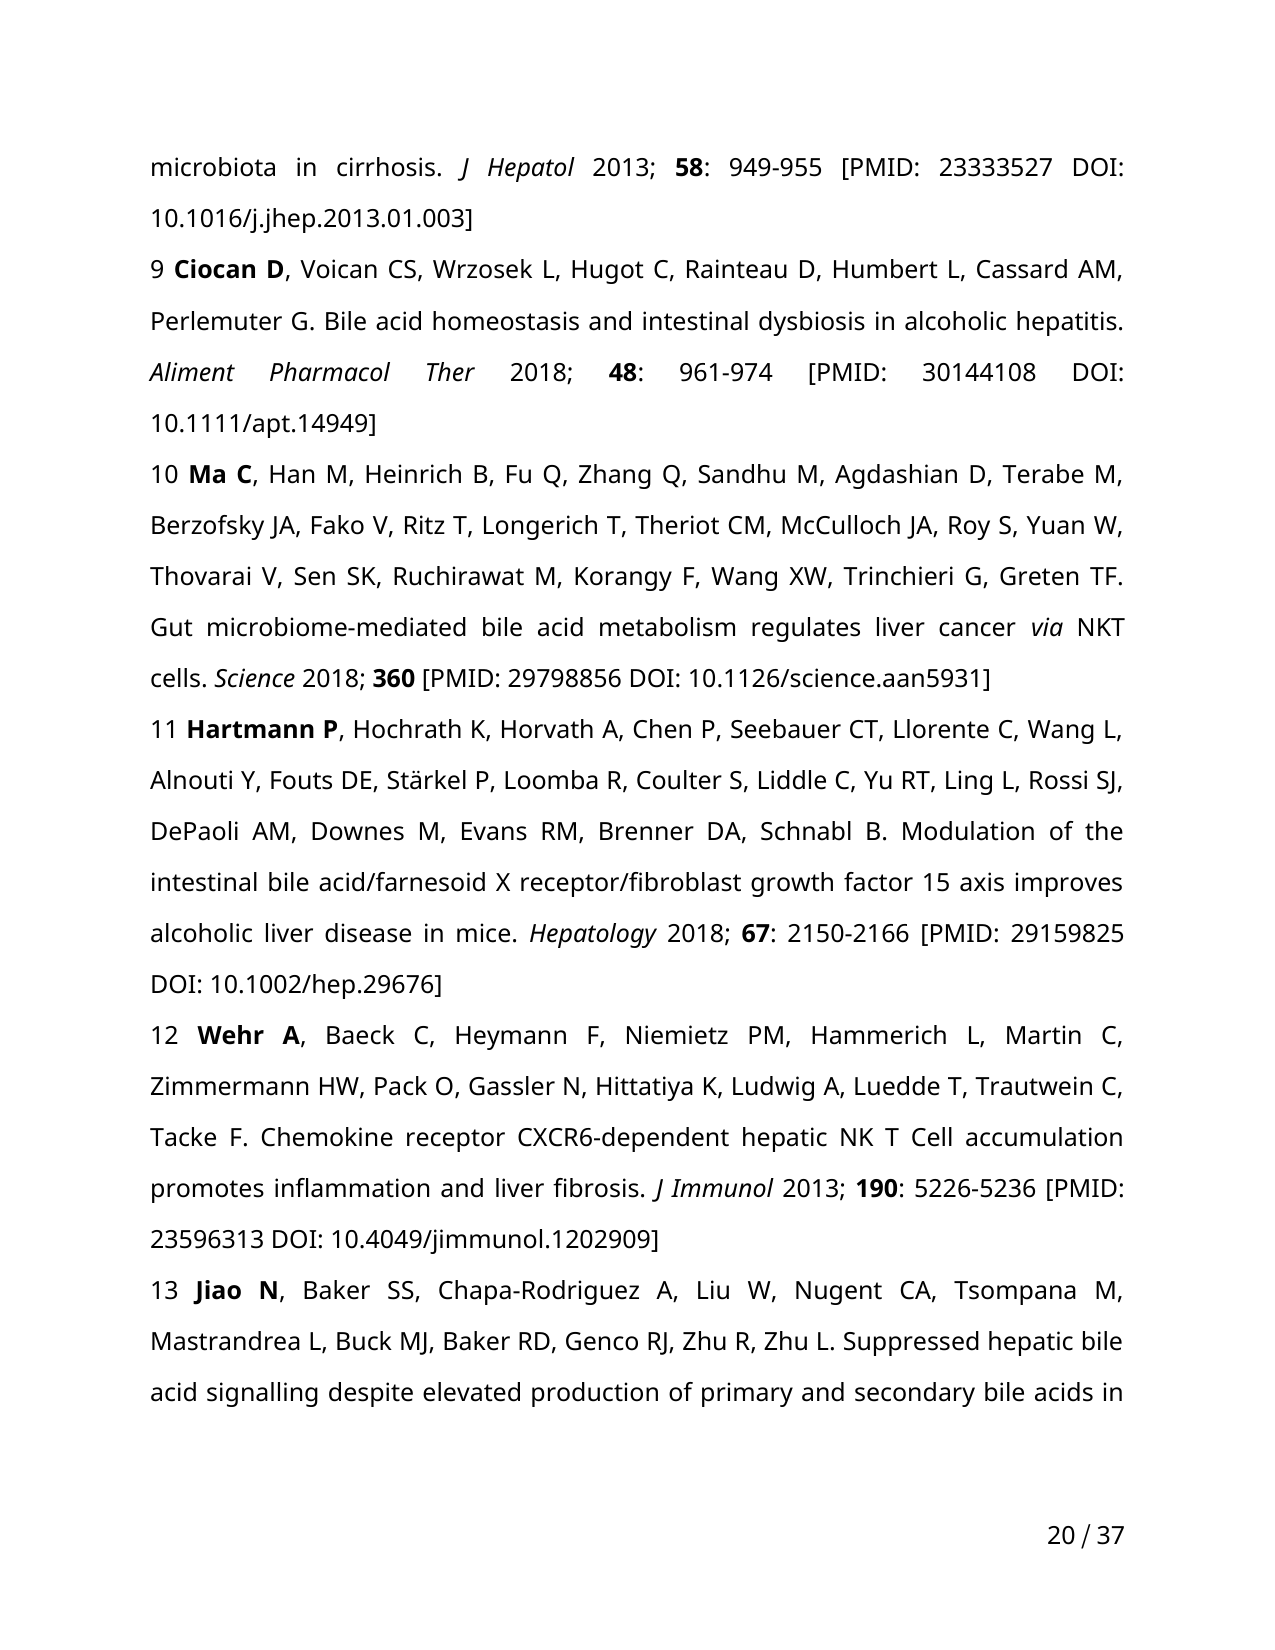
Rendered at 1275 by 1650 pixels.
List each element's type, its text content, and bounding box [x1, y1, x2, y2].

text 9 Ciocan D, Voican CS, Wrzosek L, Hugot C, Rainteau D, Humbert L, Cassard AM, Perlemuter G. Bile acid homeostasis and intestinal dysbiosis in alcoholic hepatitis. Aliment Pharmacol Ther 2018; 48: 961-974 [PMID: 30144108 DOI: 10.1111/apt.14949] [150, 252, 1125, 439]
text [150, 1273, 1125, 1409]
text 10 Ma C, Han M, Heinrich B, Fu Q, Zhang Q, Sandhu M, Agdashian D, Terabe M, Berzofsky JA, Fako V, Ritz T, Longerich T, Theriot CM, McCulloch JA, Roy S, Yuan W, Thovarai V, Sen SK, Ruchirawat M, Korangy F, Wang XW, Trinchieri G, Greten TF. Gut microbiome-mediated bile acid metabolism regulates liver cancer via NKT cells. Science 2018; 360 [PMID: 29798856 DOI: 10.1126/science.aan5931] [150, 456, 1125, 694]
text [150, 150, 1125, 235]
text 12 Wehr A, Baeck C, Heymann F, Niemietz PM, Hammerich L, Martin C, Zimmermann HW, Pack O, Gassler N, Hittatiya K, Ludwig A, Luedde T, Trautwein C, Tacke F. Chemokine receptor CXCR6-dependent hepatic NK T Cell accumulation promotes inflammation and liver fibrosis. J Immunol 2013; 190: 5226-5236 [PMID: 23596313 DOI: 10.4049/jimmunol.1202909] [150, 1018, 1125, 1256]
text 11 Hartmann P, Hochrath K, Horvath A, Chen P, Seebauer CT, Llorente C, Wang L, Alnouti Y, Fouts DE, Stärkel P, Loomba R, Coulter S, Liddle C, Yu RT, Ling L, Rossi SJ, DePaoli AM, Downes M, Evans RM, Brenner DA, Schnabl B. Modulation of the intestinal bile acid/farnesoid X receptor/fibroblast growth factor 15 axis improves alcoholic liver disease in mice. Hepatology 2018; 67: 2150-2166 [PMID: 29159825 DOI: 10.1002/hep.29676] [150, 711, 1125, 1001]
